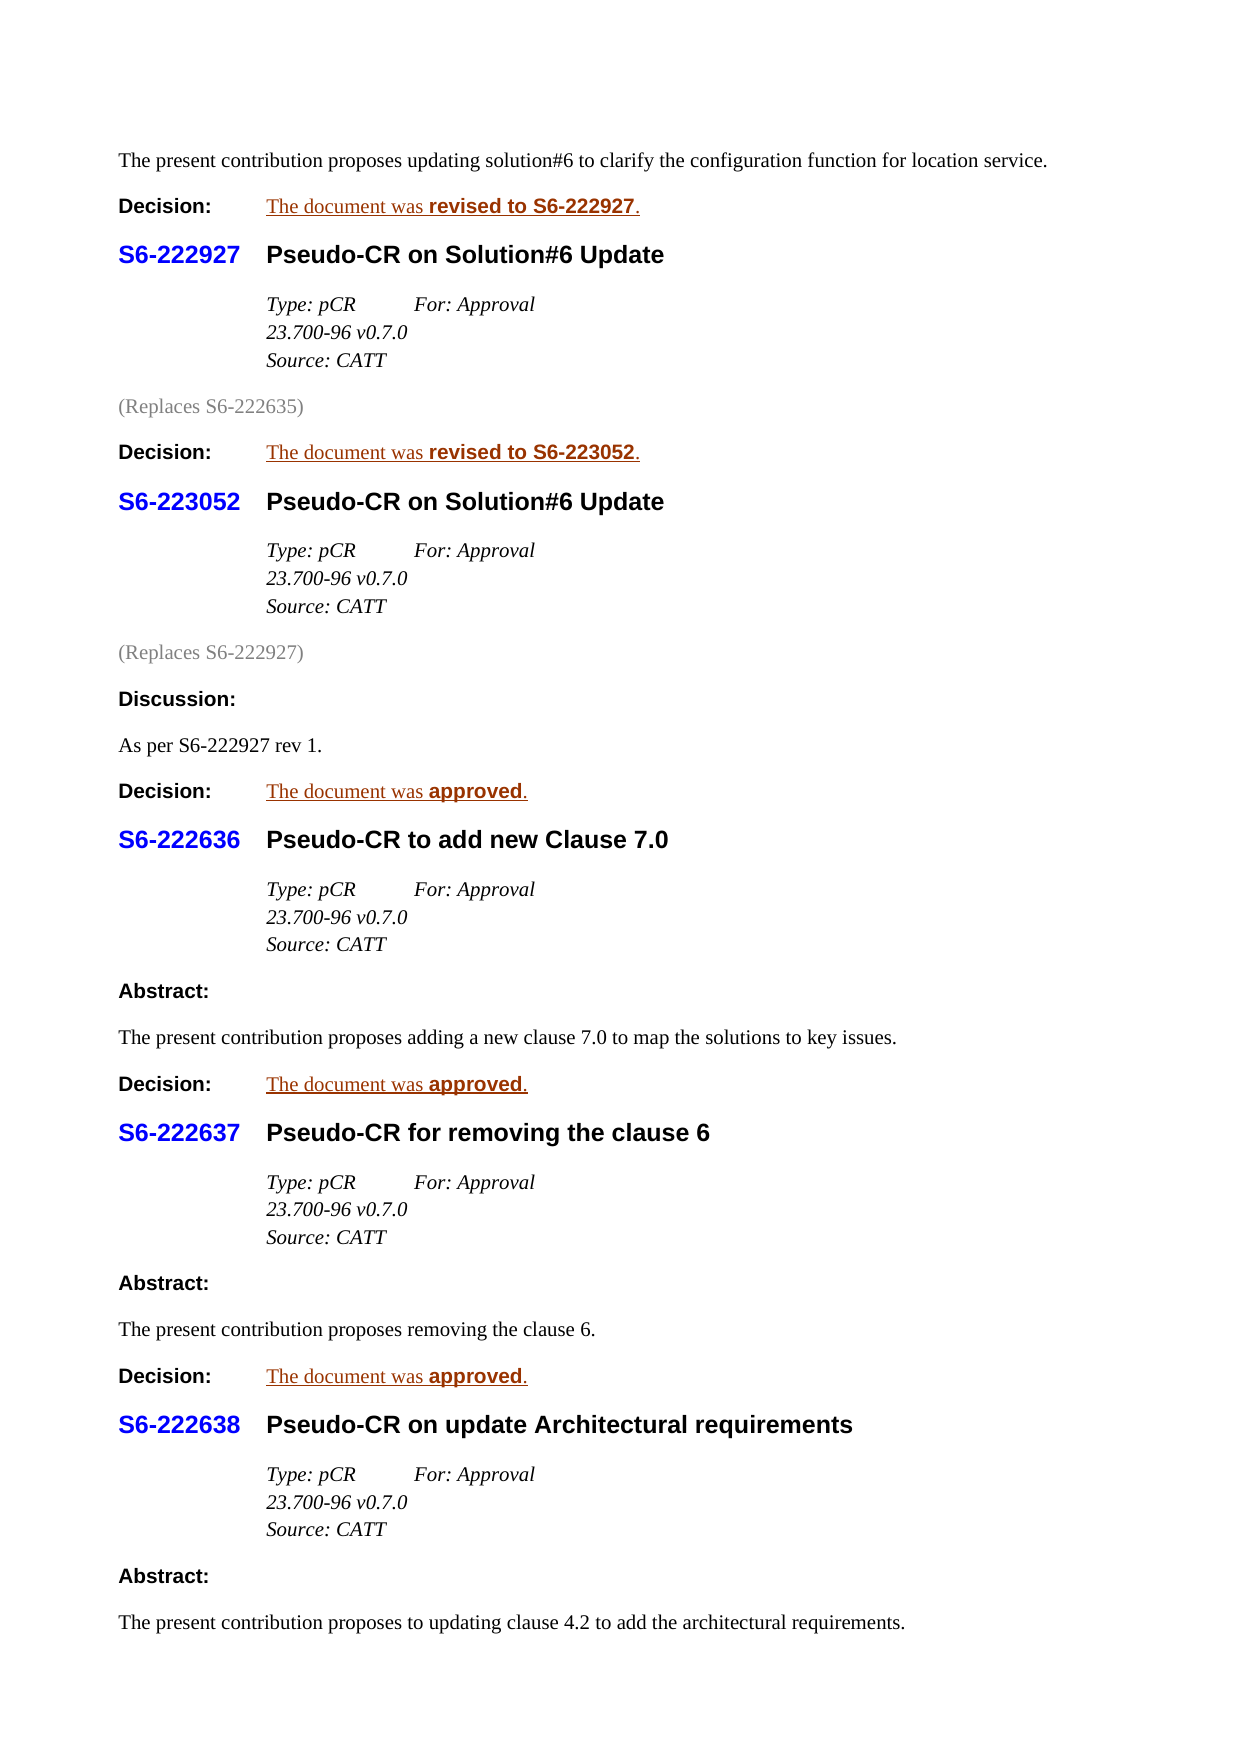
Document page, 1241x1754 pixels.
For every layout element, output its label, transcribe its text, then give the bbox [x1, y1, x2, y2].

text Type: pCR For: Approval 23.700-96 v0.7.0 Source: CATT [118, 538, 1122, 618]
text Type: pCR For: Approval 23.700-96 v0.7.0 Source: CATT [118, 292, 1122, 372]
text The present contribution proposes adding a new clause 7.0 to map the solutions to key issues. [118, 1025, 1122, 1049]
text Discussion: [118, 686, 1122, 710]
text Type: pCR For: Approval 23.700-96 v0.7.0 Source: CATT [118, 877, 1122, 956]
text As per S6-222927 rev 1. [118, 733, 1122, 757]
text S6-222638 Pseudo-CR on update Architectural requirements [118, 1410, 1122, 1439]
text The present contribution proposes to updating clause 4.2 to add the architectural requirements. [118, 1610, 1122, 1634]
text Decision: The document was approved. [118, 1071, 1122, 1096]
text The present contribution proposes removing the clause 6. [118, 1317, 1122, 1341]
text Abstract: [118, 1563, 1122, 1587]
text S6-222927 Pseudo-CR on Solution#6 Update [118, 241, 1122, 269]
text S6-223052 Pseudo-CR on Solution#6 Update [118, 487, 1122, 515]
text The present contribution proposes updating solution#6 to clarify the configuration function for location service. [118, 148, 1122, 172]
text Decision: The document was approved. [118, 779, 1122, 803]
text S6-222637 Pseudo-CR for removing the clause 6 [118, 1118, 1122, 1147]
text Abstract: [118, 1271, 1122, 1295]
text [118, 1462, 1122, 1541]
text (Replaces S6-222635) [118, 394, 1122, 418]
text Abstract: [118, 979, 1122, 1003]
text Decision: The document was revised to S6-223052. [118, 440, 1122, 464]
text Type: pCR For: Approval 23.700-96 v0.7.0 Source: CATT [118, 1169, 1122, 1249]
text Decision: The document was approved. [118, 1364, 1122, 1388]
text Decision: The document was revised to S6-222927. [118, 194, 1122, 218]
text S6-222636 Pseudo-CR to add new Clause 7.0 [118, 825, 1122, 854]
text (Replaces S6-222927) [118, 640, 1122, 664]
